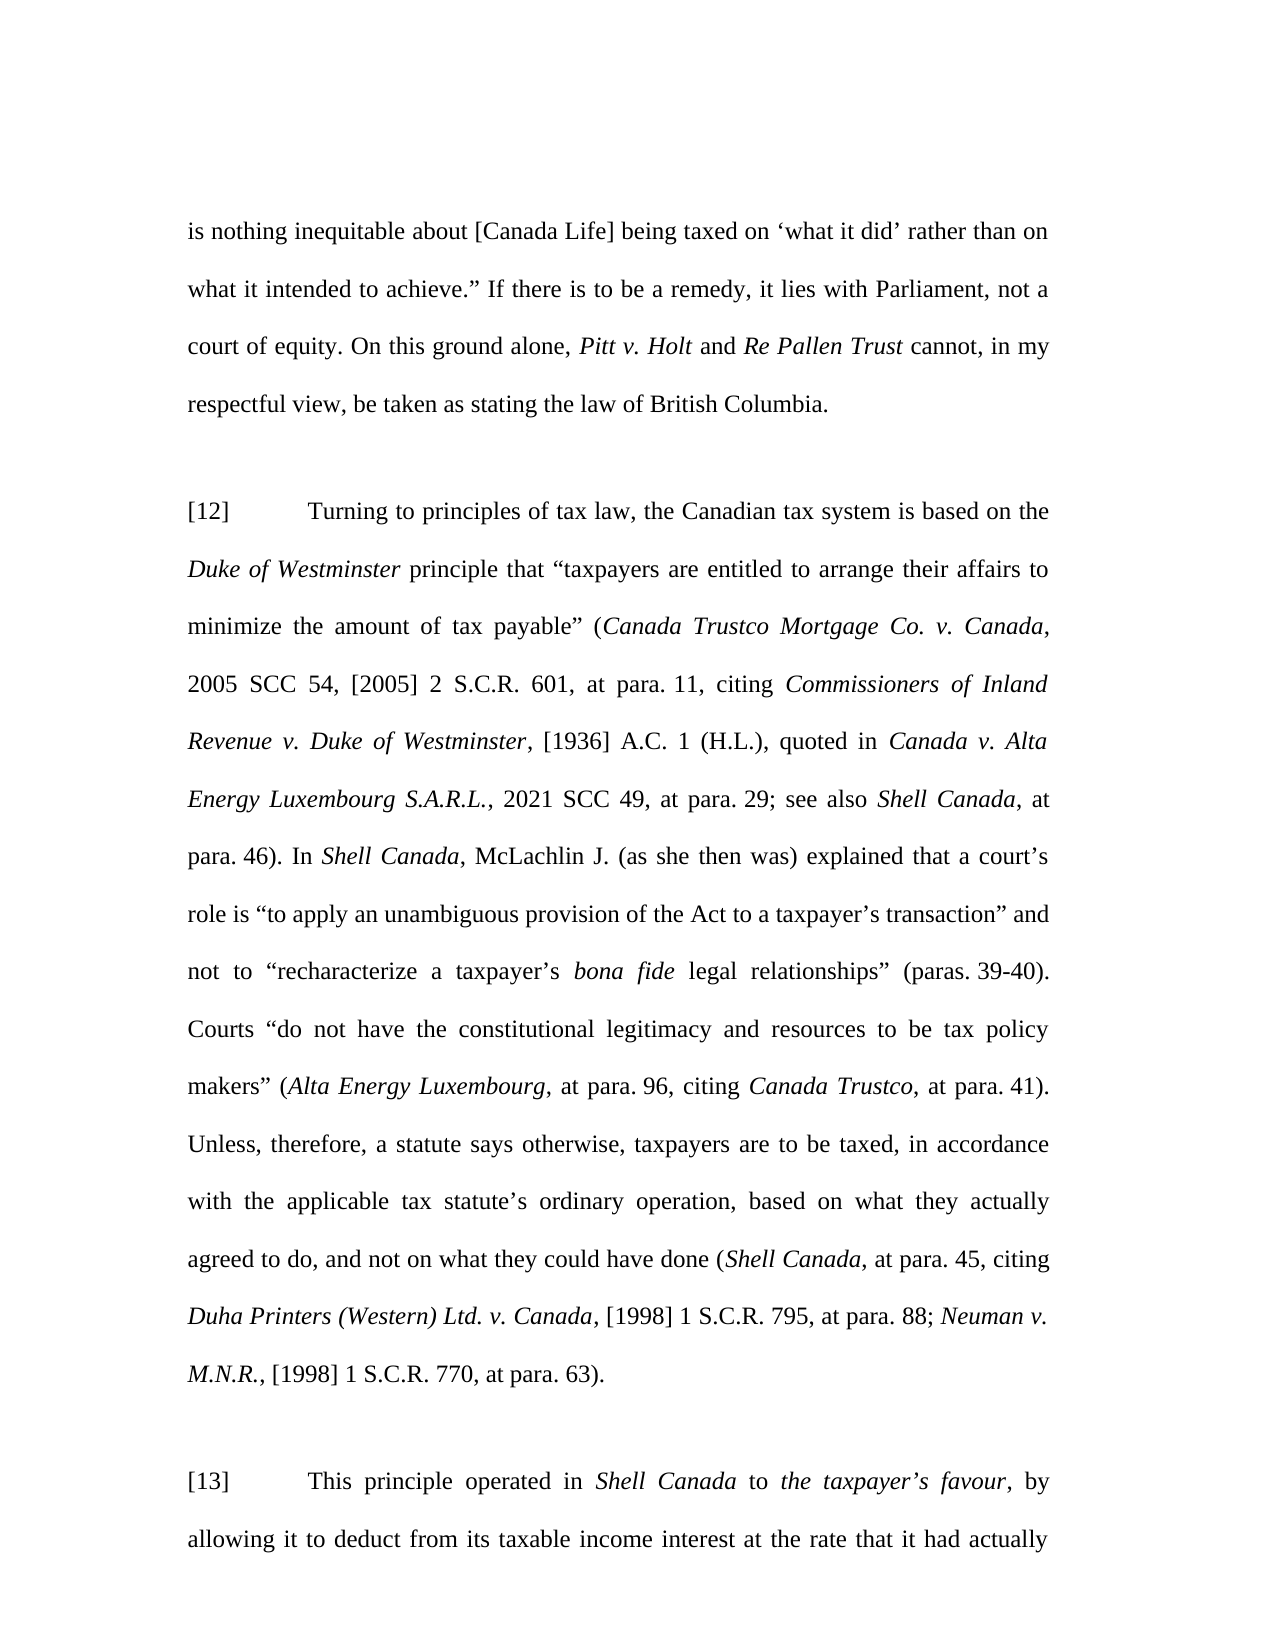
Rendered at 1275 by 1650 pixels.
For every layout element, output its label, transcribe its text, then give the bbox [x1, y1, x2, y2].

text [187, 1466, 1050, 1553]
text Turning to principles of tax law, the Canadian tax system is based on the Duke of Westminster principle that “taxpayers are entitled to arrange their affairs to minimize the amount of tax payable” (Canada Trustco Mortgage Co. v. Canada, 2005 SCC 54, [2005] 2 S.C.R. 601, at para. 11, citing Commissioners of Inland Revenue v. Duke of Westminster, [1936] A.C. 1 (H.L.), quoted in Canada v. Alta Energy Luxembourg S.A.R.L., 2021 SCC 49, at para. 29; see also Shell Canada, at para. 46). In Shell Canada, McLachlin J. (as she then was) explained that a court’s role is “to apply an unambiguous provision of the Act to a taxpayer’s transaction” and not to “recharacterize a taxpayer’s bona fide legal relationships” (paras. 39-40). Courts “do not have the constitutional legitimacy and resources to be tax policy makers” (Alta Energy Luxembourg, at para. 96, citing Canada Trustco, at para. 41). Unless, therefore, a statute says otherwise, taxpayers are to be taxed, in accordance with the applicable tax statute’s ordinary operation, based on what they actually agreed to do, and not on what they could have done (Shell Canada, at para. 45, citing Duha Printers (Western) Ltd. v. Canada, [1998] 1 S.C.R. 795, at para. 88; Neuman v. M.N.R., [1998] 1 S.C.R. 770, at para. 63). [187, 496, 1050, 1388]
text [187, 216, 1050, 418]
